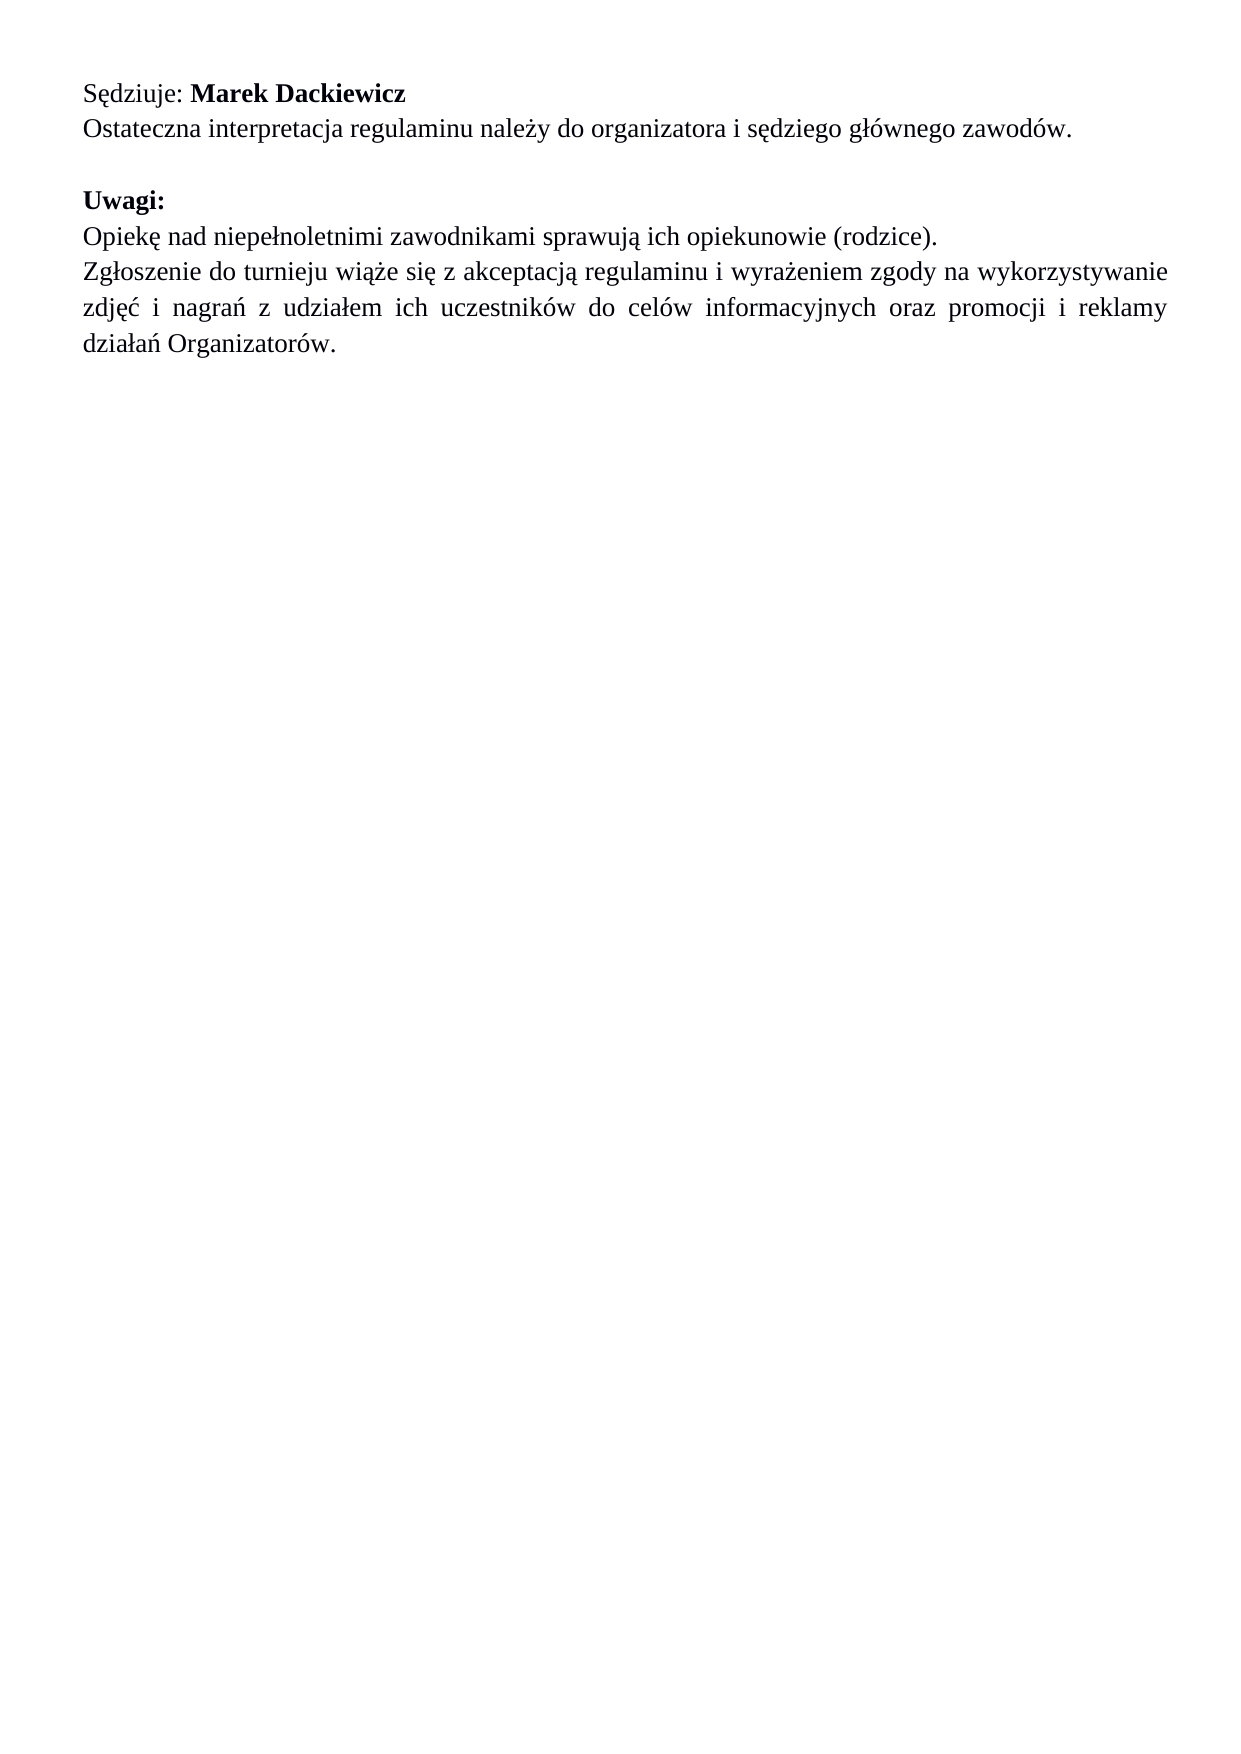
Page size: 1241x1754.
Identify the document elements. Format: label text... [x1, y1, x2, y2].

text Ostateczna interpretacja regulaminu należy do organizatora i sędziego głównego zawodów. [83, 112, 1169, 144]
text Zgłoszenie do turnieju wiąże się z akceptacją regulaminu i wyrażeniem zgody na wykorzystywanie zdjęć i nagrań z udziałem ich uczestników do celów informacyjnych oraz promocji i reklamy działań Organizatorów. [83, 255, 1169, 358]
text Sędziuje: Marek Dackiewicz [83, 77, 1169, 108]
text Uwagi: [83, 184, 1169, 215]
text Opiekę nad niepełnoletnimi zawodnikami sprawują ich opiekunowie (rodzice). [83, 220, 1169, 251]
